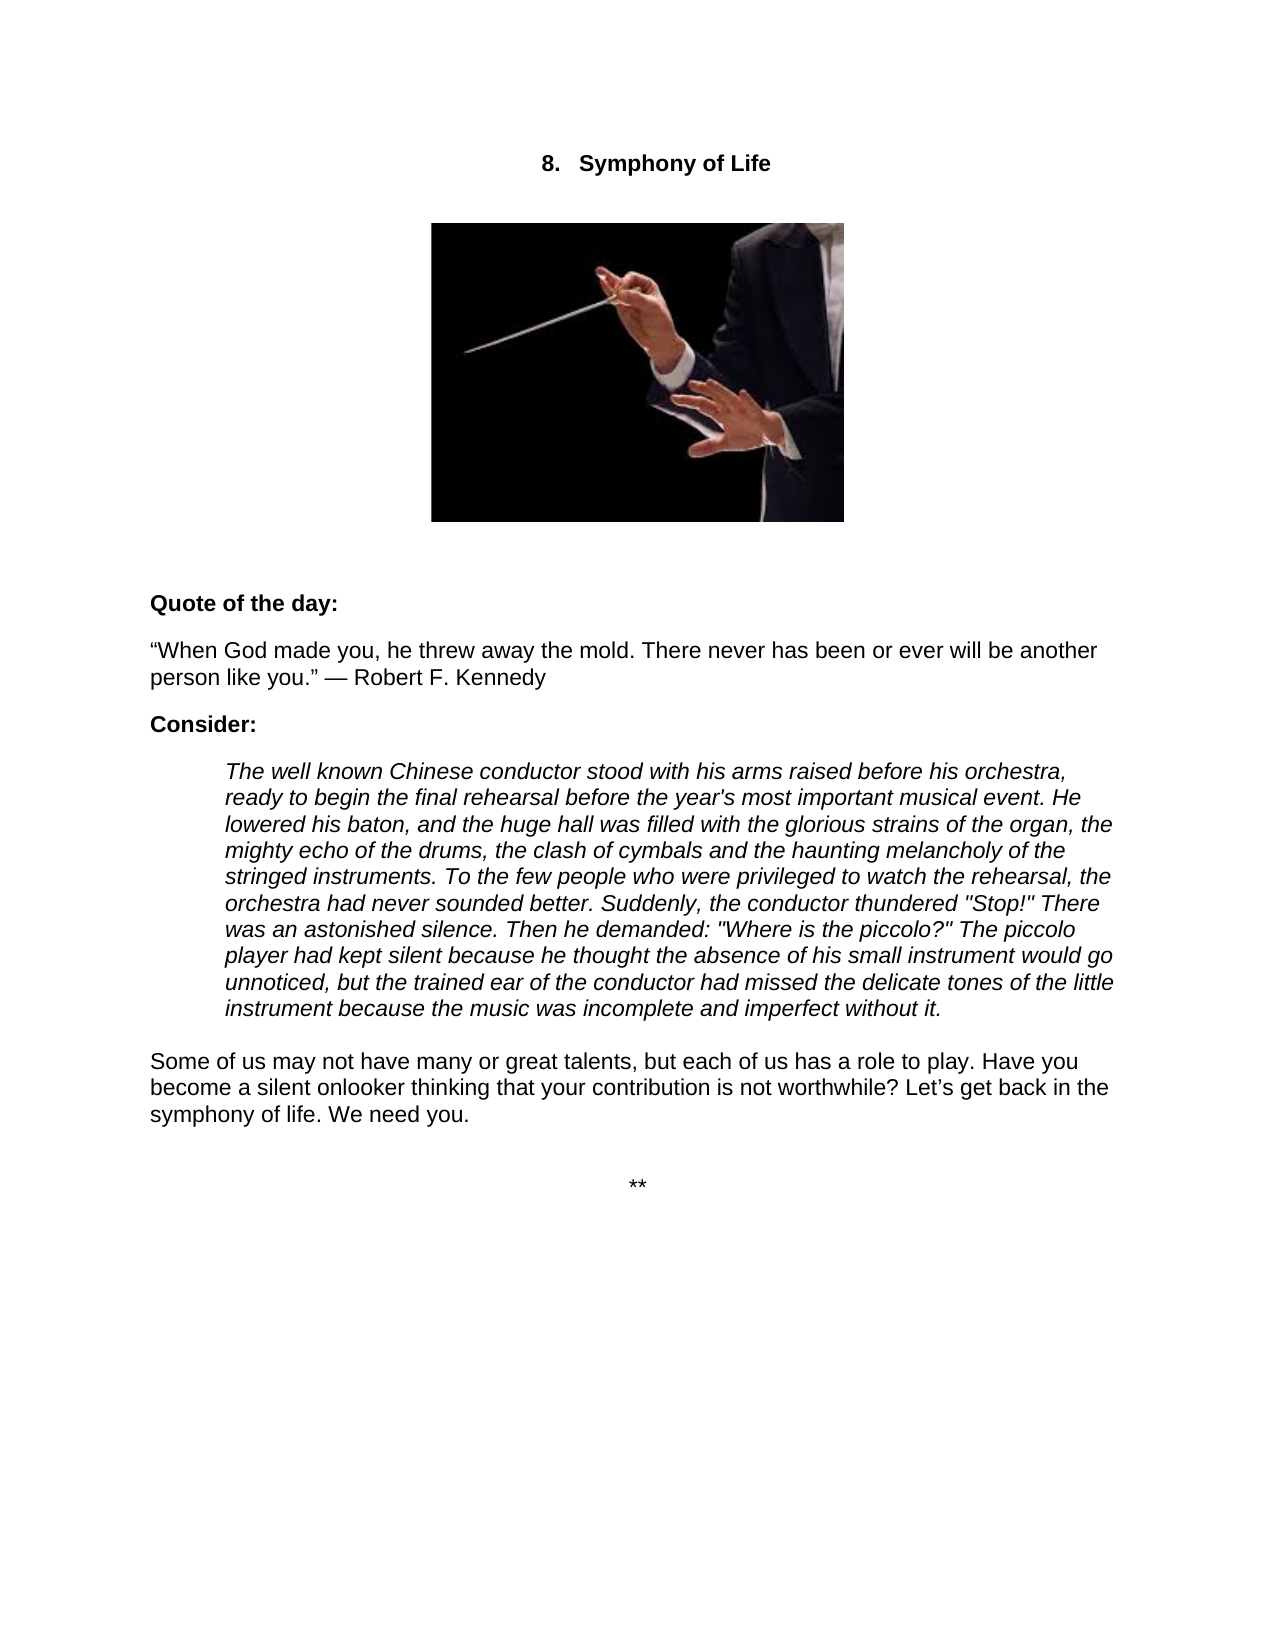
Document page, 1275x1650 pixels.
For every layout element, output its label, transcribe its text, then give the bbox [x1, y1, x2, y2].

text Consider: [150, 711, 1125, 737]
text The well known Chinese conductor stood with his arms raised before his orchestra, ready to begin the final rehearsal before the year's most important musical event. He lowered his baton, and the huge hall was filled with the glorious strains of the organ, the mighty echo of the drums, the clash of cymbals and the haunting melancholy of the stringed instruments. To the few people who were privileged to watch the rehearsal, the orchestra had never sounded better. Suddenly, the conductor thundered "Stop!" There was an astonished silence. Then he demanded: "Where is the piccolo?" The piccolo player had kept silent because he thought the absence of his small instrument would go unnoticed, but the trained ear of the conductor had missed the delicate tones of the little instrument because the music was incomplete and imperfect without it. [225, 758, 1125, 1021]
list Symphony of Life [187, 150, 1125, 176]
picture [431, 223, 844, 522]
text “When God made you, he threw away the mold. There never has been or ever will be another person like you.” — Robert F. Kennedy [150, 637, 1125, 690]
text ** [150, 1174, 1125, 1200]
text Quote of the day: [150, 590, 1125, 616]
text Some of us may not have many or great talents, but each of us has a role to play. Have you become a silent onlooker thinking that your contribution is not worthwhile? Let’s get back in the symphony of life. We need you. [150, 1048, 1125, 1127]
